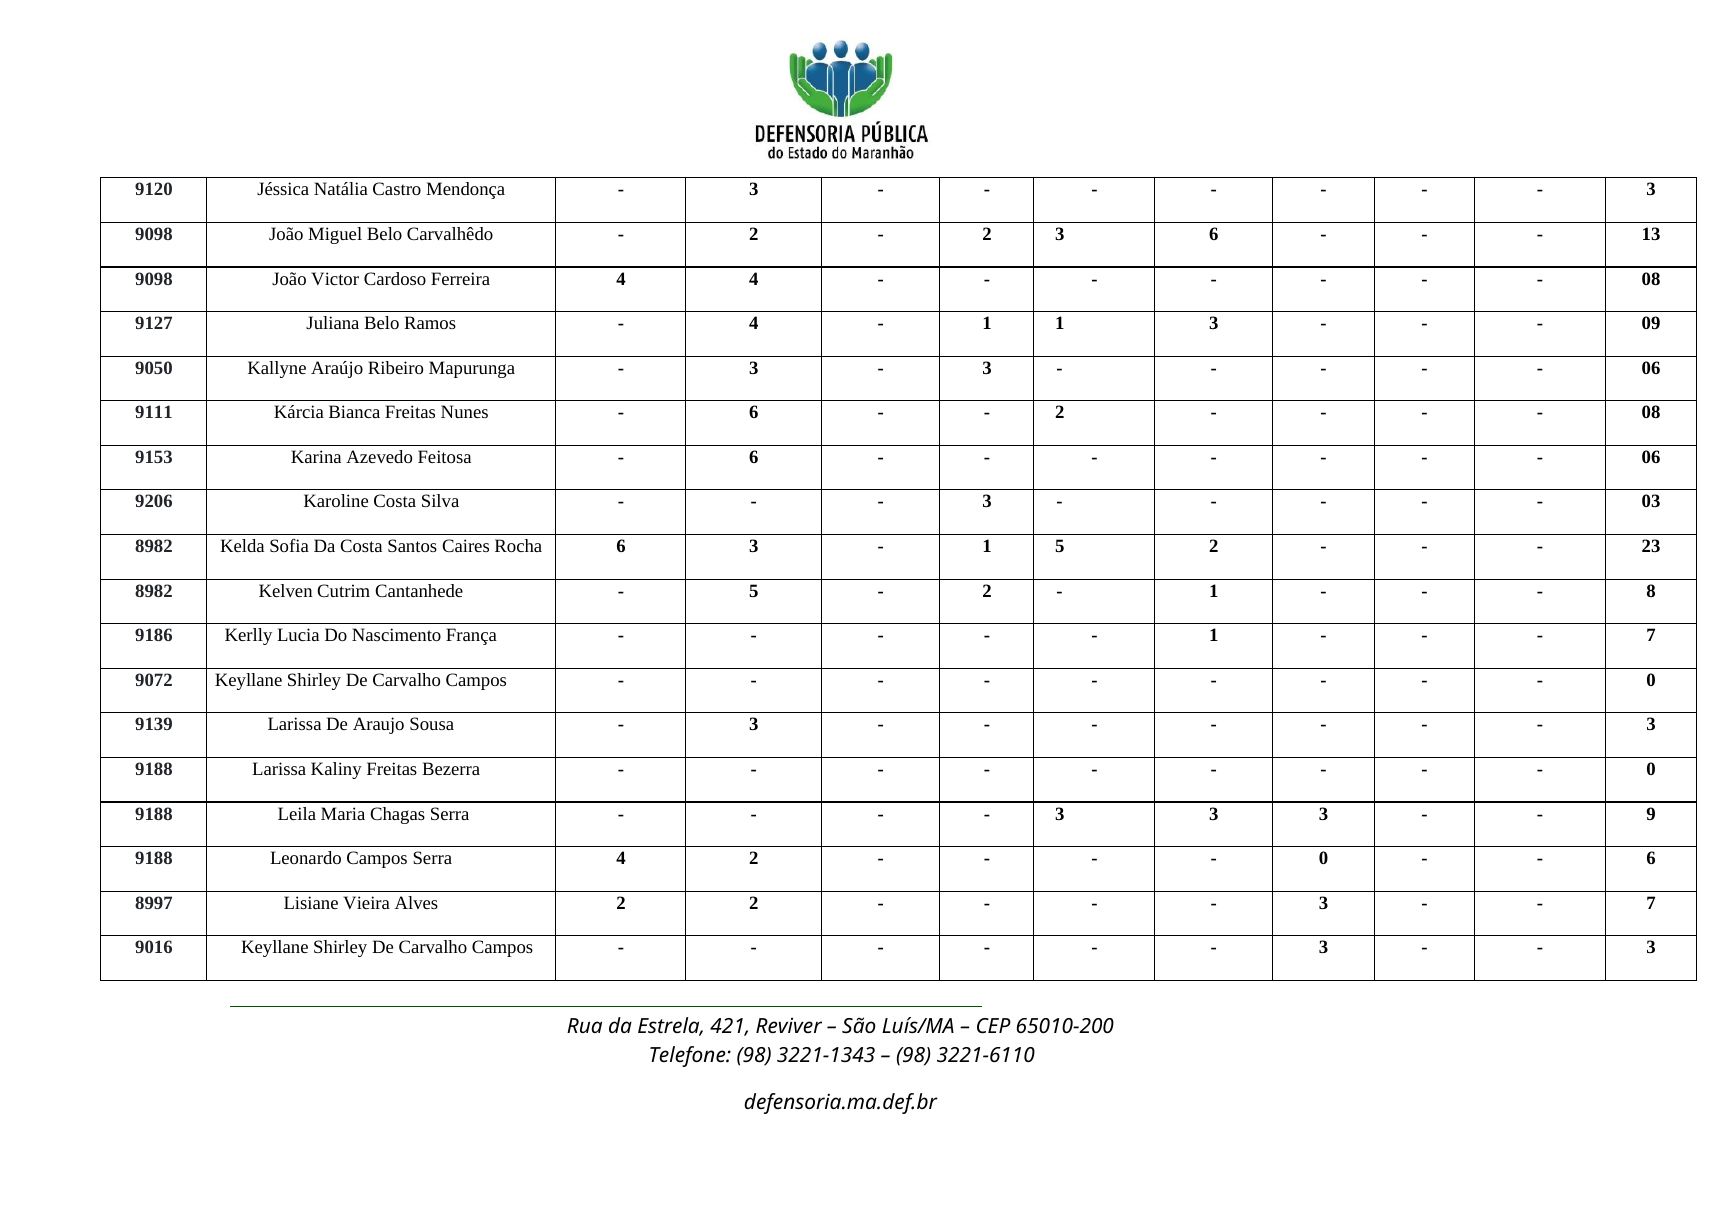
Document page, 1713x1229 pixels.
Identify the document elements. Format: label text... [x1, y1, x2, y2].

table_cell - [1155, 401, 1272, 445]
table_cell Kelven Cutrim Cantanhede [207, 580, 555, 623]
table_cell 3 [1606, 178, 1696, 222]
table_cell - [1155, 669, 1272, 712]
table_cell - [1475, 357, 1605, 400]
table_cell João Victor Cardoso Ferreira [207, 268, 555, 311]
table_cell - [1475, 892, 1605, 935]
table_cell - [1034, 580, 1154, 623]
table_cell - [1375, 357, 1474, 400]
table_cell Kallyne Araújo Ribeiro Mapurunga [207, 357, 555, 400]
table_cell 6 [1606, 847, 1696, 891]
table_cell 1 [940, 312, 1033, 356]
table_cell - [1375, 490, 1474, 534]
table_cell - [1155, 446, 1272, 489]
table_cell - [1375, 268, 1474, 311]
table_cell 3 [686, 713, 821, 757]
table_cell - [1375, 624, 1474, 668]
table_cell 7 [1606, 892, 1696, 935]
table_cell - [1375, 713, 1474, 757]
table_cell - [822, 669, 939, 712]
table_cell - [1375, 758, 1474, 801]
table_cell - [1034, 892, 1154, 935]
table_cell 9186 [101, 624, 206, 668]
table_cell - [1034, 936, 1154, 980]
table_cell 03 [1606, 490, 1696, 534]
table_cell - [1475, 535, 1605, 578]
table_cell 2 [686, 847, 821, 891]
table_cell - [1475, 624, 1605, 668]
table_cell - [1273, 178, 1374, 222]
table_cell - [1155, 268, 1272, 311]
table_cell - [1475, 490, 1605, 534]
table_cell 4 [556, 847, 685, 891]
table_cell 6 [686, 401, 821, 445]
table_cell - [1034, 669, 1154, 712]
table_cell - [1375, 401, 1474, 445]
table_cell Lisiane Vieira Alves [207, 892, 555, 935]
table_cell - [940, 758, 1033, 801]
table_cell - [940, 713, 1033, 757]
table_cell - [822, 803, 939, 846]
table_cell 9016 [101, 936, 206, 980]
table_cell - [822, 490, 939, 534]
table_cell - [940, 268, 1033, 311]
table_cell - [1155, 847, 1272, 891]
table_cell 8997 [101, 892, 206, 935]
table_cell 1 [1155, 624, 1272, 668]
table_cell - [1273, 535, 1374, 578]
table_cell 6 [686, 446, 821, 489]
table_cell - [940, 401, 1033, 445]
table_cell - [1034, 357, 1154, 400]
table_cell - [556, 580, 685, 623]
table_cell - [686, 669, 821, 712]
table_cell 4 [556, 268, 685, 311]
table_cell - [1155, 178, 1272, 222]
table_cell Leila Maria Chagas Serra [207, 803, 555, 846]
table_cell 9127 [101, 312, 206, 356]
table_cell Keyllane Shirley De Carvalho Campos [207, 936, 555, 980]
table_cell - [1475, 758, 1605, 801]
table_cell 3 [940, 357, 1033, 400]
table_cell - [556, 401, 685, 445]
table_cell Larissa De Araujo Sousa [207, 713, 555, 757]
table_cell - [1475, 178, 1605, 222]
table_cell 9188 [101, 803, 206, 846]
table_cell 8 [1606, 580, 1696, 623]
table_cell - [1375, 446, 1474, 489]
table_cell 9139 [101, 713, 206, 757]
table_cell 5 [1034, 535, 1154, 578]
table_cell - [1273, 490, 1374, 534]
picture [751, 23, 933, 173]
table_cell 1 [1155, 580, 1272, 623]
table_cell - [1375, 847, 1474, 891]
table_cell - [1475, 446, 1605, 489]
table_cell - [1155, 357, 1272, 400]
table_cell João Miguel Belo Carvalhêdo [207, 223, 555, 266]
table_cell - [1034, 178, 1154, 222]
table_cell - [1375, 312, 1474, 356]
table_cell - [822, 178, 939, 222]
table_cell - [556, 936, 685, 980]
table_cell Karina Azevedo Feitosa [207, 446, 555, 489]
table_cell - [556, 624, 685, 668]
table_cell 2 [1155, 535, 1272, 578]
table_cell 2 [686, 892, 821, 935]
table_cell - [1034, 446, 1154, 489]
table_cell 9050 [101, 357, 206, 400]
table_cell - [822, 758, 939, 801]
table_cell 9188 [101, 758, 206, 801]
table_cell 0 [1606, 758, 1696, 801]
table_cell Karoline Costa Silva [207, 490, 555, 534]
table_cell - [556, 758, 685, 801]
table_cell - [1273, 268, 1374, 311]
table_cell - [686, 624, 821, 668]
table_cell - [1475, 223, 1605, 266]
table_cell - [556, 490, 685, 534]
table_cell - [1155, 892, 1272, 935]
table_cell - [1475, 936, 1605, 980]
table_cell - [686, 490, 821, 534]
table_cell - [1375, 580, 1474, 623]
table_cell - [1375, 803, 1474, 846]
table_cell 1 [940, 535, 1033, 578]
table_cell 3 [1155, 803, 1272, 846]
table_cell 5 [686, 580, 821, 623]
table_cell 3 [1155, 312, 1272, 356]
table_cell 2 [940, 580, 1033, 623]
table_cell - [1475, 713, 1605, 757]
table_cell - [1155, 936, 1272, 980]
table_cell 3 [686, 535, 821, 578]
table_cell - [822, 312, 939, 356]
table_cell - [1034, 490, 1154, 534]
table_cell - [556, 223, 685, 266]
table_cell - [1273, 312, 1374, 356]
table_cell - [940, 936, 1033, 980]
table_cell Kárcia Bianca Freitas Nunes [207, 401, 555, 445]
table_cell - [556, 357, 685, 400]
table_cell - [940, 178, 1033, 222]
table_cell - [556, 669, 685, 712]
table_cell 9098 [101, 223, 206, 266]
table_cell Jéssica Natália Castro Mendonça [207, 178, 555, 222]
table_cell 9120 [101, 178, 206, 222]
table_cell - [686, 758, 821, 801]
table_cell 09 [1606, 312, 1696, 356]
table_cell 6 [556, 535, 685, 578]
table_cell - [940, 669, 1033, 712]
table_cell - [940, 892, 1033, 935]
table_cell 3 [1273, 892, 1374, 935]
table_cell 3 [686, 357, 821, 400]
table_cell - [940, 624, 1033, 668]
table_cell - [822, 847, 939, 891]
table_cell 8982 [101, 580, 206, 623]
table_cell - [822, 535, 939, 578]
table_cell 6 [1155, 223, 1272, 266]
table_cell 3 [1273, 803, 1374, 846]
table_cell 3 [1273, 936, 1374, 980]
table_cell 2 [940, 223, 1033, 266]
table_cell 9188 [101, 847, 206, 891]
table_cell 08 [1606, 401, 1696, 445]
table_cell - [1273, 223, 1374, 266]
table_cell 3 [1034, 223, 1154, 266]
table_cell - [1273, 357, 1374, 400]
table_cell - [940, 446, 1033, 489]
table_cell - [1375, 535, 1474, 578]
table_cell 8982 [101, 535, 206, 578]
table_cell Keyllane Shirley De Carvalho Campos [207, 669, 555, 712]
table_cell - [822, 892, 939, 935]
table_cell - [1375, 223, 1474, 266]
table_cell - [1273, 580, 1374, 623]
table_cell - [822, 936, 939, 980]
table_cell - [1475, 669, 1605, 712]
table_cell - [822, 401, 939, 445]
table_cell - [1155, 713, 1272, 757]
table_cell 9206 [101, 490, 206, 534]
table_cell 2 [1034, 401, 1154, 445]
table_cell 08 [1606, 268, 1696, 311]
table_cell 0 [1273, 847, 1374, 891]
table_cell - [556, 803, 685, 846]
table_cell Juliana Belo Ramos [207, 312, 555, 356]
table_cell 9111 [101, 401, 206, 445]
table_cell 13 [1606, 223, 1696, 266]
table_cell 9072 [101, 669, 206, 712]
table_cell - [822, 223, 939, 266]
table_cell - [822, 357, 939, 400]
table_cell Kelda Sofia Da Costa Santos Caires Rocha [207, 535, 555, 578]
table_cell - [686, 936, 821, 980]
table_cell 3 [1606, 713, 1696, 757]
table_cell - [1273, 401, 1374, 445]
table_cell - [556, 446, 685, 489]
table_cell - [1155, 758, 1272, 801]
table_cell 0 [1606, 669, 1696, 712]
table_cell Larissa Kaliny Freitas Bezerra [207, 758, 555, 801]
table_cell - [1475, 803, 1605, 846]
table_cell 3 [1606, 936, 1696, 980]
table_cell Kerlly Lucia Do Nascimento França [207, 624, 555, 668]
table_cell 9153 [101, 446, 206, 489]
table_cell 4 [686, 268, 821, 311]
table_cell - [1155, 490, 1272, 534]
table_cell 3 [940, 490, 1033, 534]
table_cell - [1034, 624, 1154, 668]
table_cell - [556, 713, 685, 757]
table_cell - [1375, 936, 1474, 980]
table_cell 1 [1034, 312, 1154, 356]
table_cell - [1475, 401, 1605, 445]
table_cell - [822, 580, 939, 623]
table_cell - [940, 803, 1033, 846]
table_cell - [822, 713, 939, 757]
table_cell 2 [556, 892, 685, 935]
table_cell - [1034, 713, 1154, 757]
table_cell 7 [1606, 624, 1696, 668]
table_cell - [822, 268, 939, 311]
table_cell 23 [1606, 535, 1696, 578]
table_cell - [1375, 892, 1474, 935]
table_cell 3 [686, 178, 821, 222]
table_cell - [1375, 669, 1474, 712]
table_cell - [1273, 669, 1374, 712]
table_cell 9098 [101, 268, 206, 311]
table_cell Leonardo Campos Serra [207, 847, 555, 891]
table_cell - [1273, 713, 1374, 757]
table_cell - [940, 847, 1033, 891]
table_cell - [556, 312, 685, 356]
table_cell - [1475, 580, 1605, 623]
table_cell - [1475, 312, 1605, 356]
table_cell - [1375, 178, 1474, 222]
table_cell - [1034, 847, 1154, 891]
table_cell 9 [1606, 803, 1696, 846]
table_cell - [1475, 268, 1605, 311]
table_cell - [1034, 268, 1154, 311]
table_cell 06 [1606, 446, 1696, 489]
table_cell - [556, 178, 685, 222]
table_cell - [686, 803, 821, 846]
table_cell - [822, 624, 939, 668]
table_cell 06 [1606, 357, 1696, 400]
table_cell - [1273, 624, 1374, 668]
table_cell - [822, 446, 939, 489]
table_cell 3 [1034, 803, 1154, 846]
table_cell - [1273, 758, 1374, 801]
table_cell 4 [686, 312, 821, 356]
table_cell - [1273, 446, 1374, 489]
table_cell 2 [686, 223, 821, 266]
table_cell - [1034, 758, 1154, 801]
table_cell - [1475, 847, 1605, 891]
